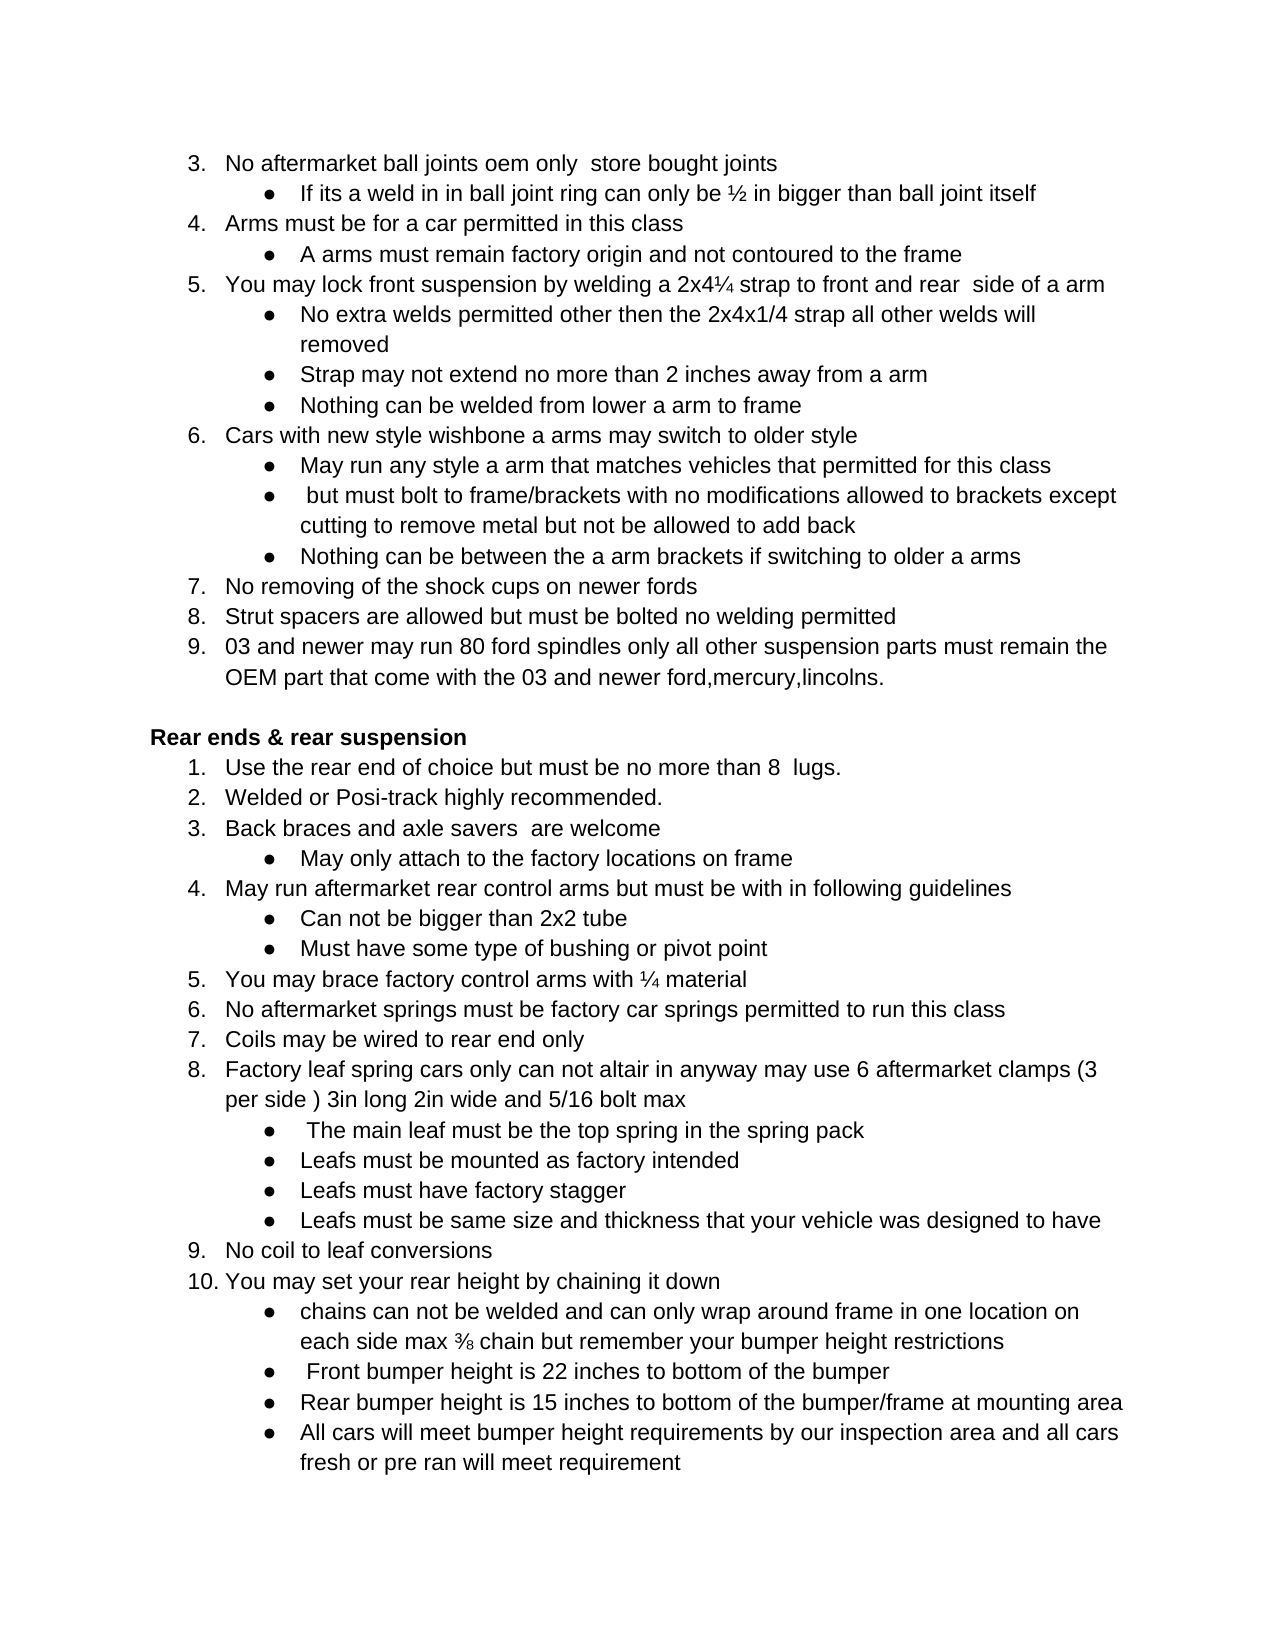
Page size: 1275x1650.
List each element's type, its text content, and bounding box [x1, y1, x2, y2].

list Can not be bigger than 2x2 tube [262, 905, 1125, 932]
list May only attach to the factory locations on frame [262, 845, 1125, 871]
list Strap may not extend no more than 2 inches away from a arm [262, 361, 1125, 388]
list Use the rear end of choice but must be no more than 8 lugs. [187, 754, 1125, 781]
list Must have some type of bushing or pivot point [262, 935, 1125, 962]
list but must bolt to frame/brackets with no modifications allowed to brackets except cutting to remove metal but not be allowed to add back [262, 482, 1125, 539]
list No extra welds permitted other then the 2x4x1/4 strap all other welds will removed [262, 301, 1125, 358]
list Leafs must be mounted as factory intended [262, 1147, 1125, 1173]
list May run any style a arm that matches vehicles that permitted for this class [262, 452, 1125, 478]
list A arms must remain factory origin and not contoured to the frame [262, 241, 1125, 267]
list No coil to leaf conversions [187, 1237, 1125, 1264]
list May run aftermarket rear control arms but must be with in following guidelines [187, 875, 1125, 901]
list Rear bumper height is 15 inches to bottom of the bumper/frame at mounting area [262, 1388, 1125, 1415]
list You may set your rear height by chaining it down [187, 1268, 1125, 1294]
list Cars with new style wishbone a arms may switch to older style [187, 422, 1125, 448]
list chains can not be welded and can only wrap around frame in one location on each side max ⅜ chain but remember your bumper height restrictions [262, 1298, 1125, 1354]
list Back braces and axle savers are welcome [187, 814, 1125, 841]
text Rear ends & rear suspension [150, 724, 1125, 750]
list Leafs must be same size and thickness that your vehicle was designed to have [262, 1207, 1125, 1234]
list All cars will meet bumper height requirements by our inspection area and all cars fresh or pre ran will meet requirement [262, 1419, 1125, 1475]
list No aftermarket springs must be factory car springs permitted to run this class [187, 996, 1125, 1022]
list Coils may be wired to rear end only [187, 1026, 1125, 1052]
list You may lock front suspension by welding a 2x4¼ strap to front and rear side of a arm [187, 271, 1125, 297]
list Leafs must have factory stagger [262, 1177, 1125, 1203]
list Nothing can be between the a arm brackets if switching to older a arms [262, 543, 1125, 569]
list If its a weld in in ball joint ring can only be ½ in bigger than ball joint itself [262, 180, 1125, 207]
list Strut spacers are allowed but must be bolted no welding permitted [187, 603, 1125, 629]
list You may brace factory control arms with ¼ material [187, 966, 1125, 992]
list Front bumper height is 22 inches to bottom of the bumper [262, 1358, 1125, 1385]
list Welded or Posi-track highly recommended. [187, 784, 1125, 811]
list Nothing can be welded from lower a arm to frame [262, 392, 1125, 418]
list Arms must be for a car permitted in this class [187, 210, 1125, 237]
list 03 and newer may run 80 ford spindles only all other suspension parts must remain the OEM part that come with the 03 and newer ford,mercury,lincolns. [187, 633, 1125, 690]
list No aftermarket ball joints oem only store bought joints [187, 150, 1125, 176]
list Factory leaf spring cars only can not altair in anyway may use 6 aftermarket clamps (3 per side ) 3in long 2in wide and 5/16 bolt max [187, 1056, 1125, 1113]
list No removing of the shock cups on newer fords [187, 573, 1125, 599]
list The main leaf must be the top spring in the spring pack [262, 1117, 1125, 1143]
